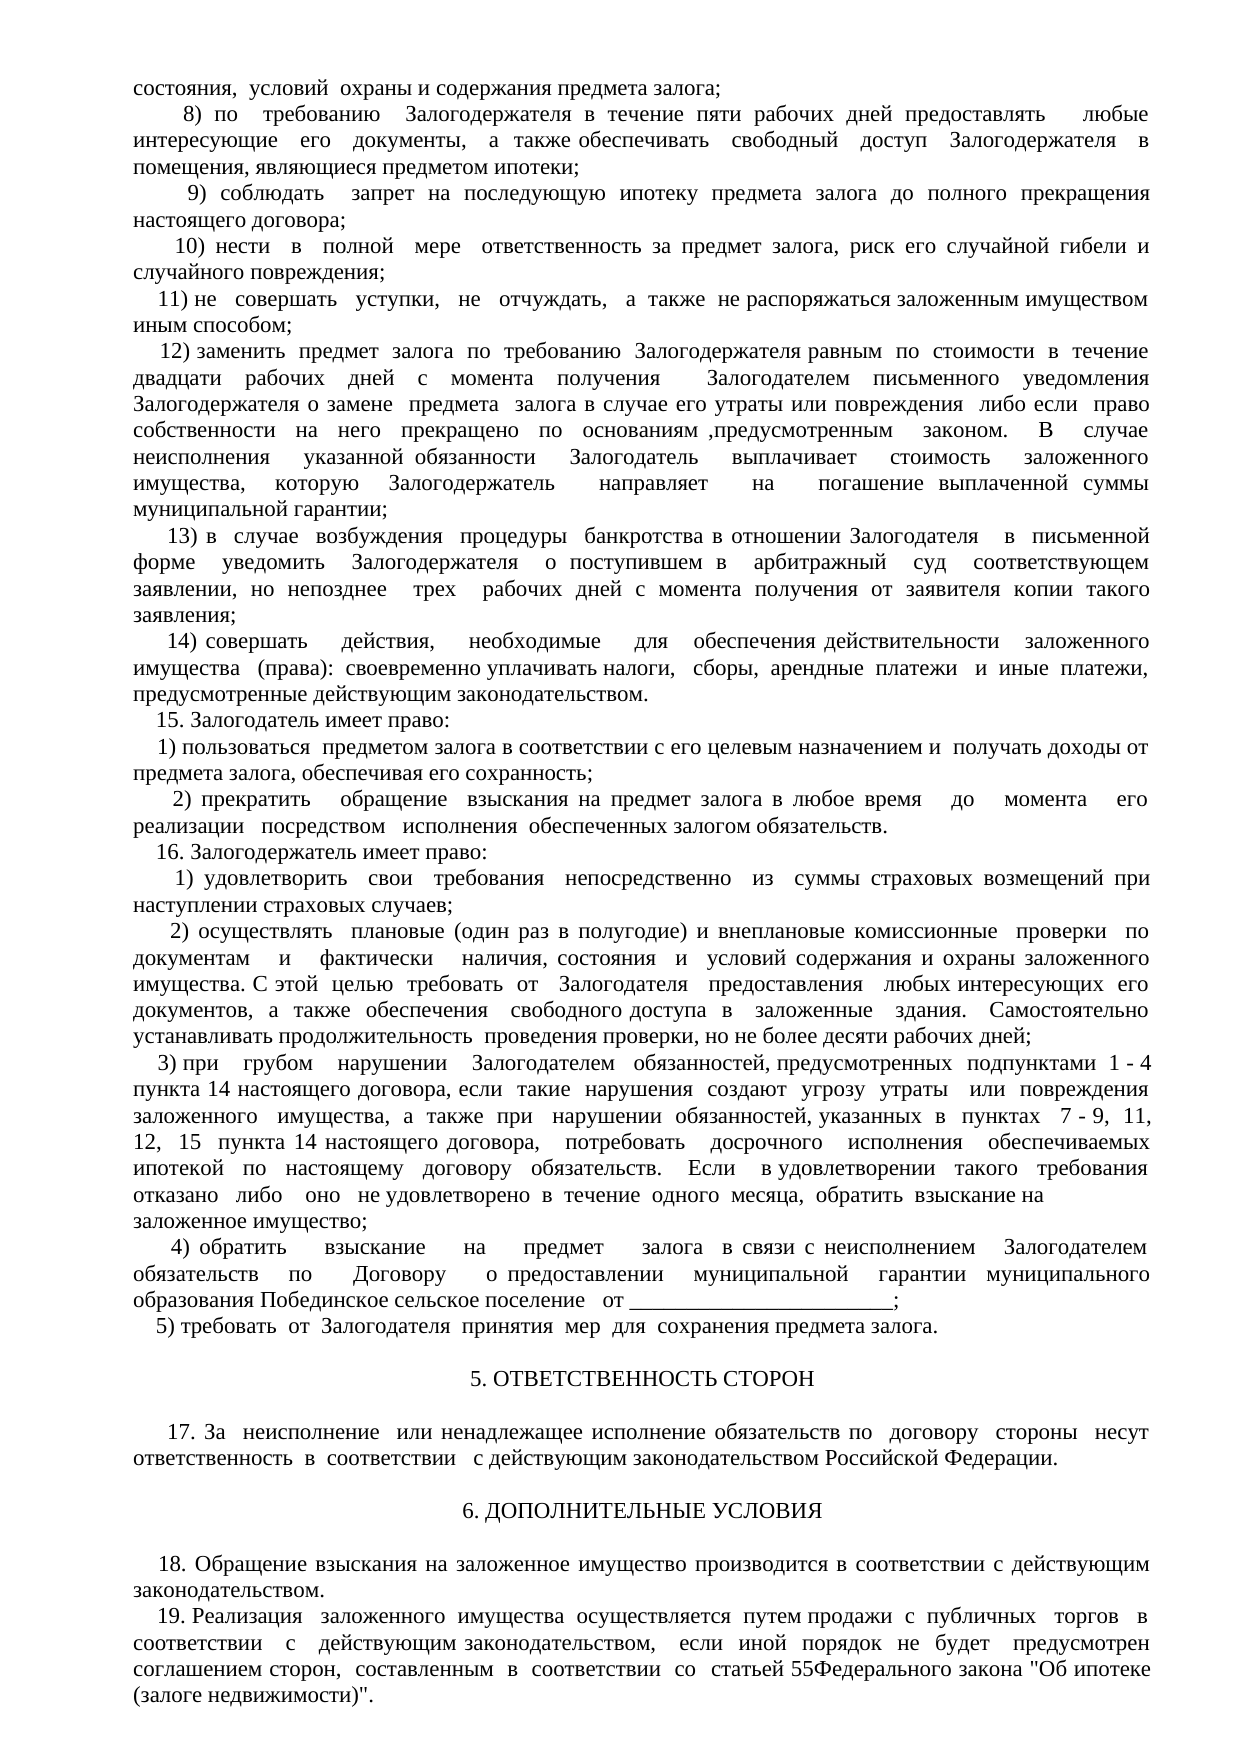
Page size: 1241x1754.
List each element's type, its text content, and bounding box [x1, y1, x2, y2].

text 1) пользоваться предметом залога в соответствии с его целевым назначением и получать доходы от предмета залога, обеспечивая его сохранность; [133, 733, 1152, 785]
text 2) прекратить обращение взыскания на предмет залога в любое время до момента его реализации посредством исполнения обеспеченных залогом обязательств. [133, 785, 1152, 838]
text 19. Реализация заложенного имущества осуществляется путем продажи с публичных торгов в соответствии с действующим законодательством, если иной порядок не будет предусмотрен соглашением сторон, составленным в соответствии со статьей 55Федерального закона "Об ипотеке (залоге недвижимости)". [133, 1602, 1152, 1708]
text 2) осуществлять плановые (один раз в полугодие) и внеплановые комиссионные проверки по документам и фактически наличия, состояния и условий содержания и охраны заложенного имущества. С этой целью требовать от Залогодателя предоставления любых интересующих его документов, а также обеспечения свободного доступа в заложенные здания. Самостоятельно устанавливать продолжительность проведения проверки, но не более десяти рабочих дней; [133, 917, 1152, 1049]
text 17. За неисполнение или ненадлежащее исполнение обязательств по договору стороны несут ответственность в соответствии с действующим законодательством Российской Федерации. [133, 1418, 1152, 1471]
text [133, 74, 1152, 100]
text 10) нести в полной мере ответственность за предмет залога, риск его случайной гибели и случайного повреждения; [133, 232, 1152, 285]
text 1) удовлетворить свои требования непосредственно из суммы страховых возмещений при наступлении страховых случаев; [133, 864, 1152, 917]
text 6. ДОПОЛНИТЕЛЬНЫЕ УСЛОВИЯ [133, 1497, 1152, 1523]
text 3) при грубом нарушении Залогодателем обязанностей, предусмотренных подпунктами 1 - 4 пункта 14 настоящего договора, если такие нарушения создают угрозу утраты или повреждения заложенного имущества, а также при нарушении обязанностей, указанных в пунктах 7 - 9, 11, 12, 15 пункта 14 настоящего договора, потребовать досрочного исполнения обеспечиваемых ипотекой по настоящему договору обязательств. Если в удовлетворении такого требования отказано либо оно не удовлетворено в течение одного месяца, обратить взыскание на [133, 1049, 1152, 1207]
text 5. ОТВЕТСТВЕННОСТЬ СТОРОН [133, 1365, 1152, 1392]
text 14) совершать действия, необходимые для обеспечения действительности заложенного имущества (права): своевременно уплачивать налоги, сборы, арендные платежи и иные платежи, предусмотренные действующим законодательством. [133, 627, 1152, 706]
text 15. Залогодатель имеет право: [133, 706, 1152, 733]
text 18. Обращение взыскания на заложенное имущество производится в соответствии с действующим законодательством. [133, 1550, 1152, 1602]
text заложенное имущество; [133, 1207, 1152, 1233]
text 9) соблюдать запрет на последующую ипотеку предмета залога до полного прекращения настоящего договора; [133, 179, 1152, 232]
text 5) требовать от Залогодателя принятия мер для сохранения предмета залога. [133, 1312, 1152, 1339]
text 13) в случае возбуждения процедуры банкротства в отношении Залогодателя в письменной форме уведомить Залогодержателя о поступившем в арбитражный суд соответствующем заявлении, но непозднее трех рабочих дней с момента получения от заявителя копии такого заявления; [133, 522, 1152, 627]
text 4) обратить взыскание на предмет залога в связи с неисполнением Залогодателем обязательств по Договору о предоставлении муниципальной гарантии муниципального образования Побединское сельское поселение от _______________________; [133, 1233, 1152, 1312]
text 12) заменить предмет залога по требованию Залогодержателя равным по стоимости в течение двадцати рабочих дней с момента получения Залогодателем письменного уведомления Залогодержателя о замене предмета залога в случае его утраты или повреждения либо если право собственности на него прекращено по основаниям ,предусмотренным законом. В случае неисполнения указанной обязанности Залогодатель выплачивает стоимость заложенного имущества, которую Залогодержатель направляет на погашение выплаченной суммы муниципальной гарантии; [133, 337, 1152, 522]
text 11) не совершать уступки, не отчуждать, а также не распоряжаться заложенным имуществом иным способом; [133, 285, 1152, 337]
text 16. Залогодержатель имеет право: [133, 838, 1152, 864]
text 8) по требованию Залогодержателя в течение пяти рабочих дней предоставлять любые интересующие его документы, а также обеспечивать свободный доступ Залогодержателя в помещения, являющиеся предметом ипотеки; [133, 100, 1152, 179]
